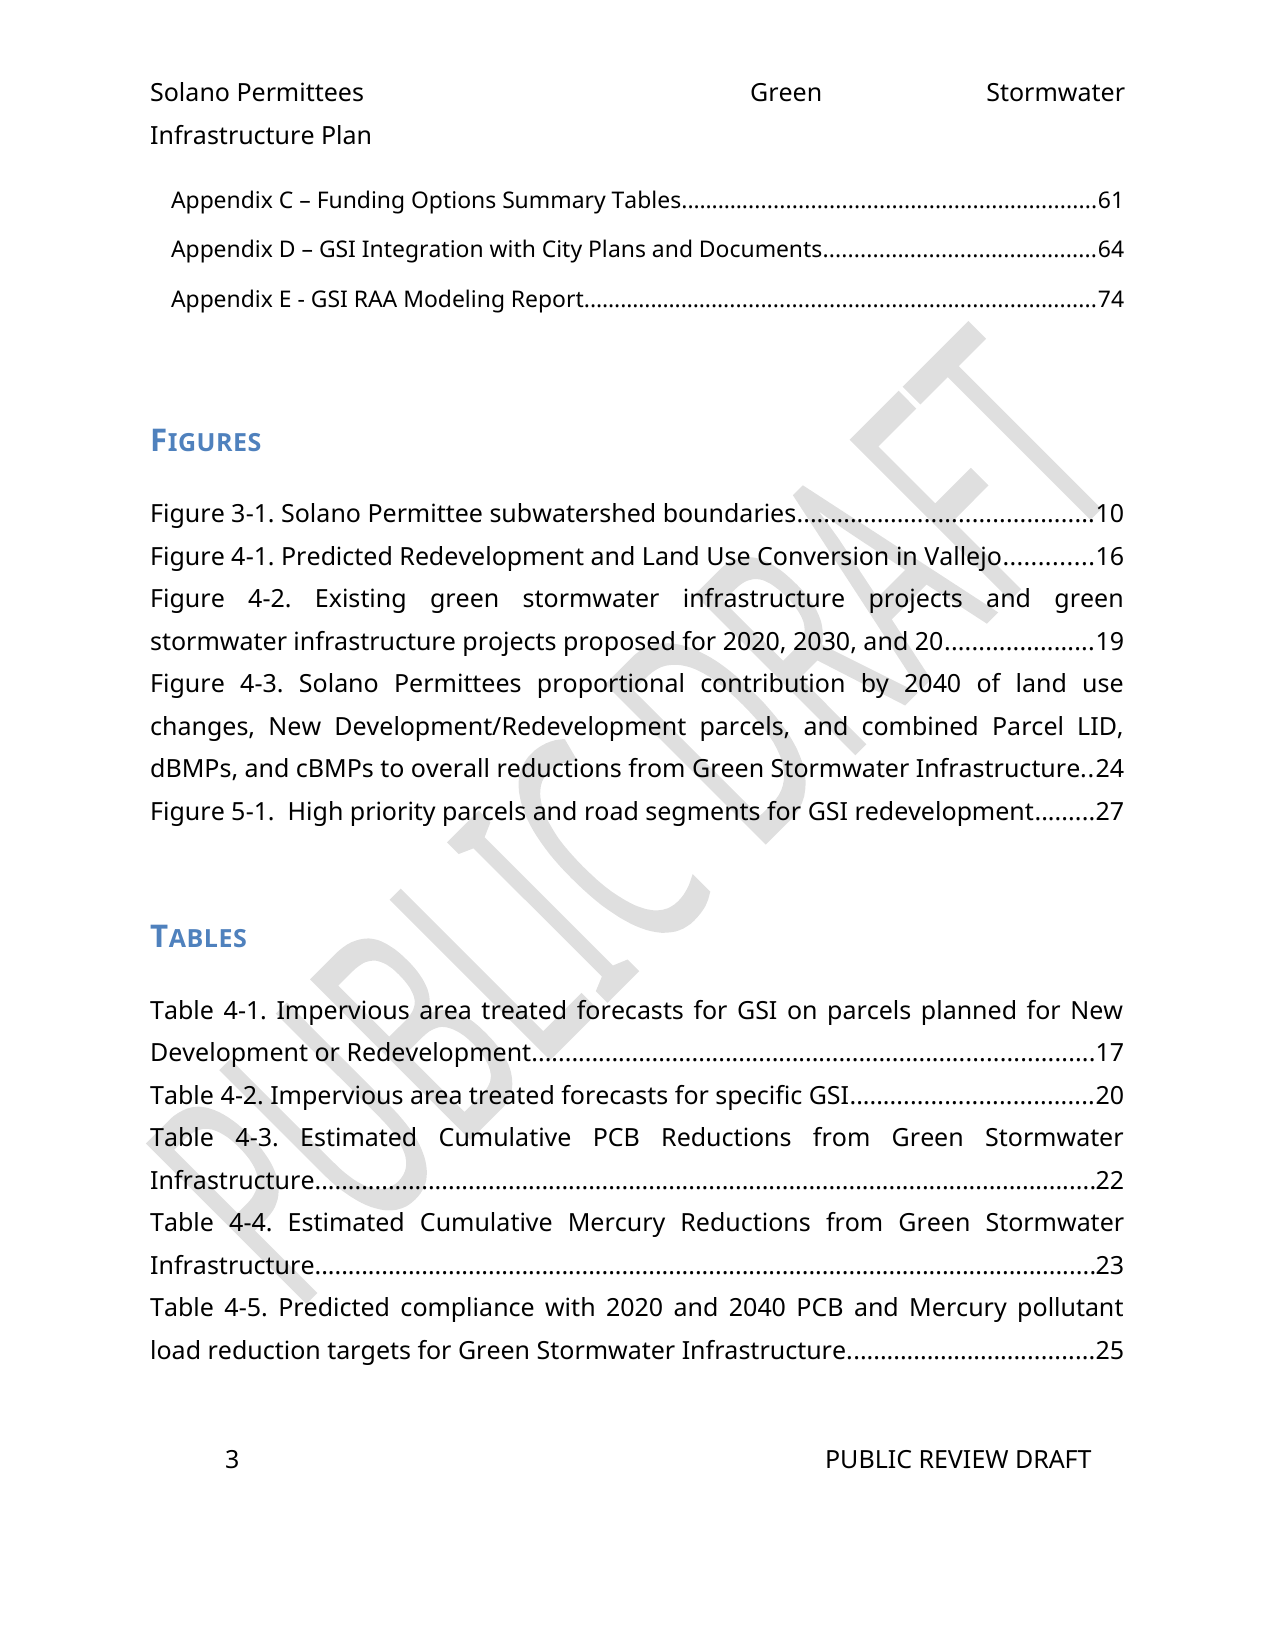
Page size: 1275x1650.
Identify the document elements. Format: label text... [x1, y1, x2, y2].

text Figures [150, 418, 1125, 461]
text Table 4-4. Estimated Cumulative Mercury Reductions from Green Stormwater Infrastructure 23 [150, 1205, 1125, 1282]
text Figure 5-1. High priority parcels and road segments for GSI redevelopment 27 [150, 794, 1125, 828]
text Table 4-3. Estimated Cumulative PCB Reductions from Green Stormwater Infrastructure 22 [150, 1120, 1125, 1197]
text Table 4-1. Impervious area treated forecasts for GSI on parcels planned for New Development or Redevelopment 17 [150, 993, 1125, 1069]
text Figure 4-3. Solano Permittees proportional contribution by 2040 of land use changes, New Development/Redevelopment parcels, and combined Parcel LID, dBMPs, and cBMPs to overall reductions from Green Stormwater Infrastructure. 24 [150, 666, 1125, 785]
text Figure 3-1. Solano Permittee subwatershed boundaries 10 [150, 496, 1125, 530]
text Figure 4-1. Predicted Redevelopment and Land Use Conversion in Vallejo 16 [150, 539, 1125, 573]
text Figure 4-2. Existing green stormwater infrastructure projects and green stormwater infrastructure projects proposed for 2020, 2030, and 20 19 [150, 581, 1125, 658]
text Table 4-2. Impervious area treated forecasts for specific GSI 20 [150, 1078, 1125, 1112]
text Tables [150, 914, 1125, 957]
text Table 4-5. Predicted compliance with 2020 and 2040 PCB and Mercury pollutant load reduction targets for Green Stormwater Infrastructure. 25 [150, 1290, 1125, 1367]
